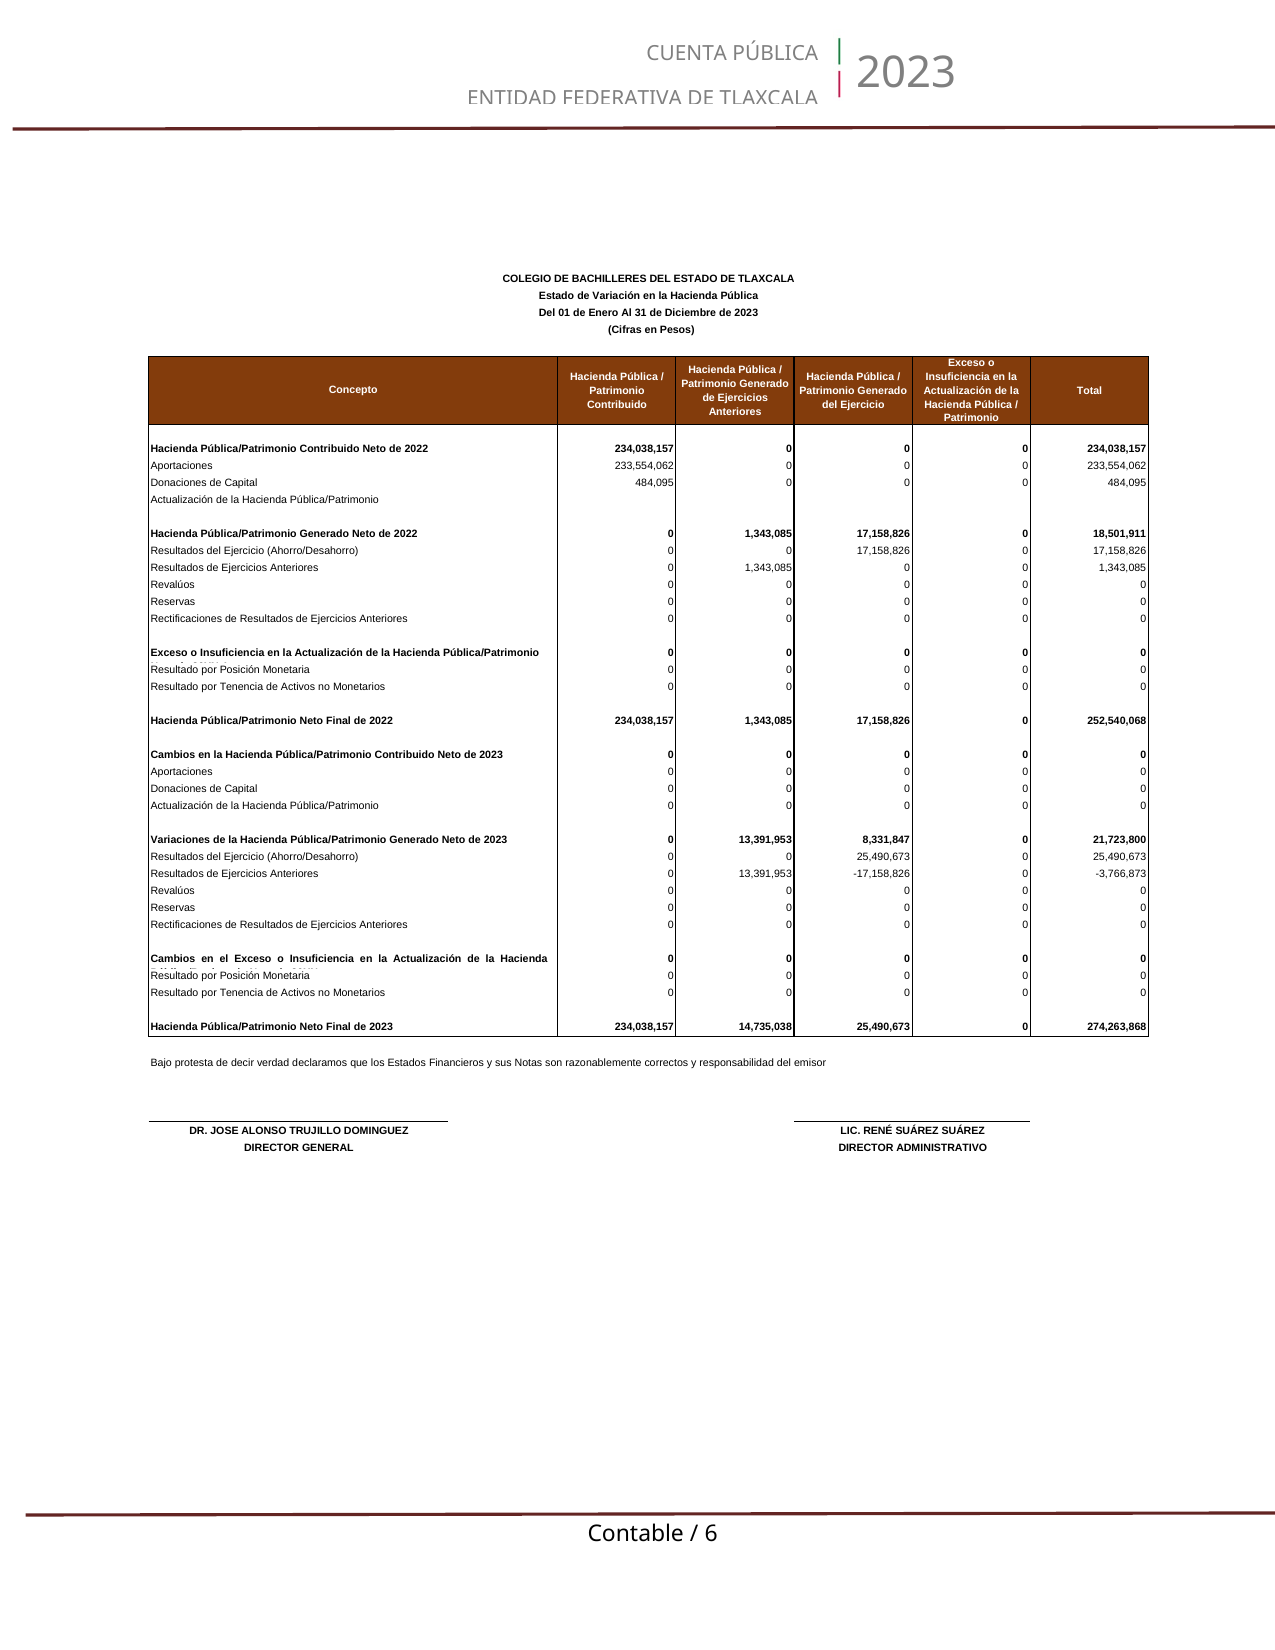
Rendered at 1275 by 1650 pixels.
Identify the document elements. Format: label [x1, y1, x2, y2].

picture [833, 29, 851, 101]
